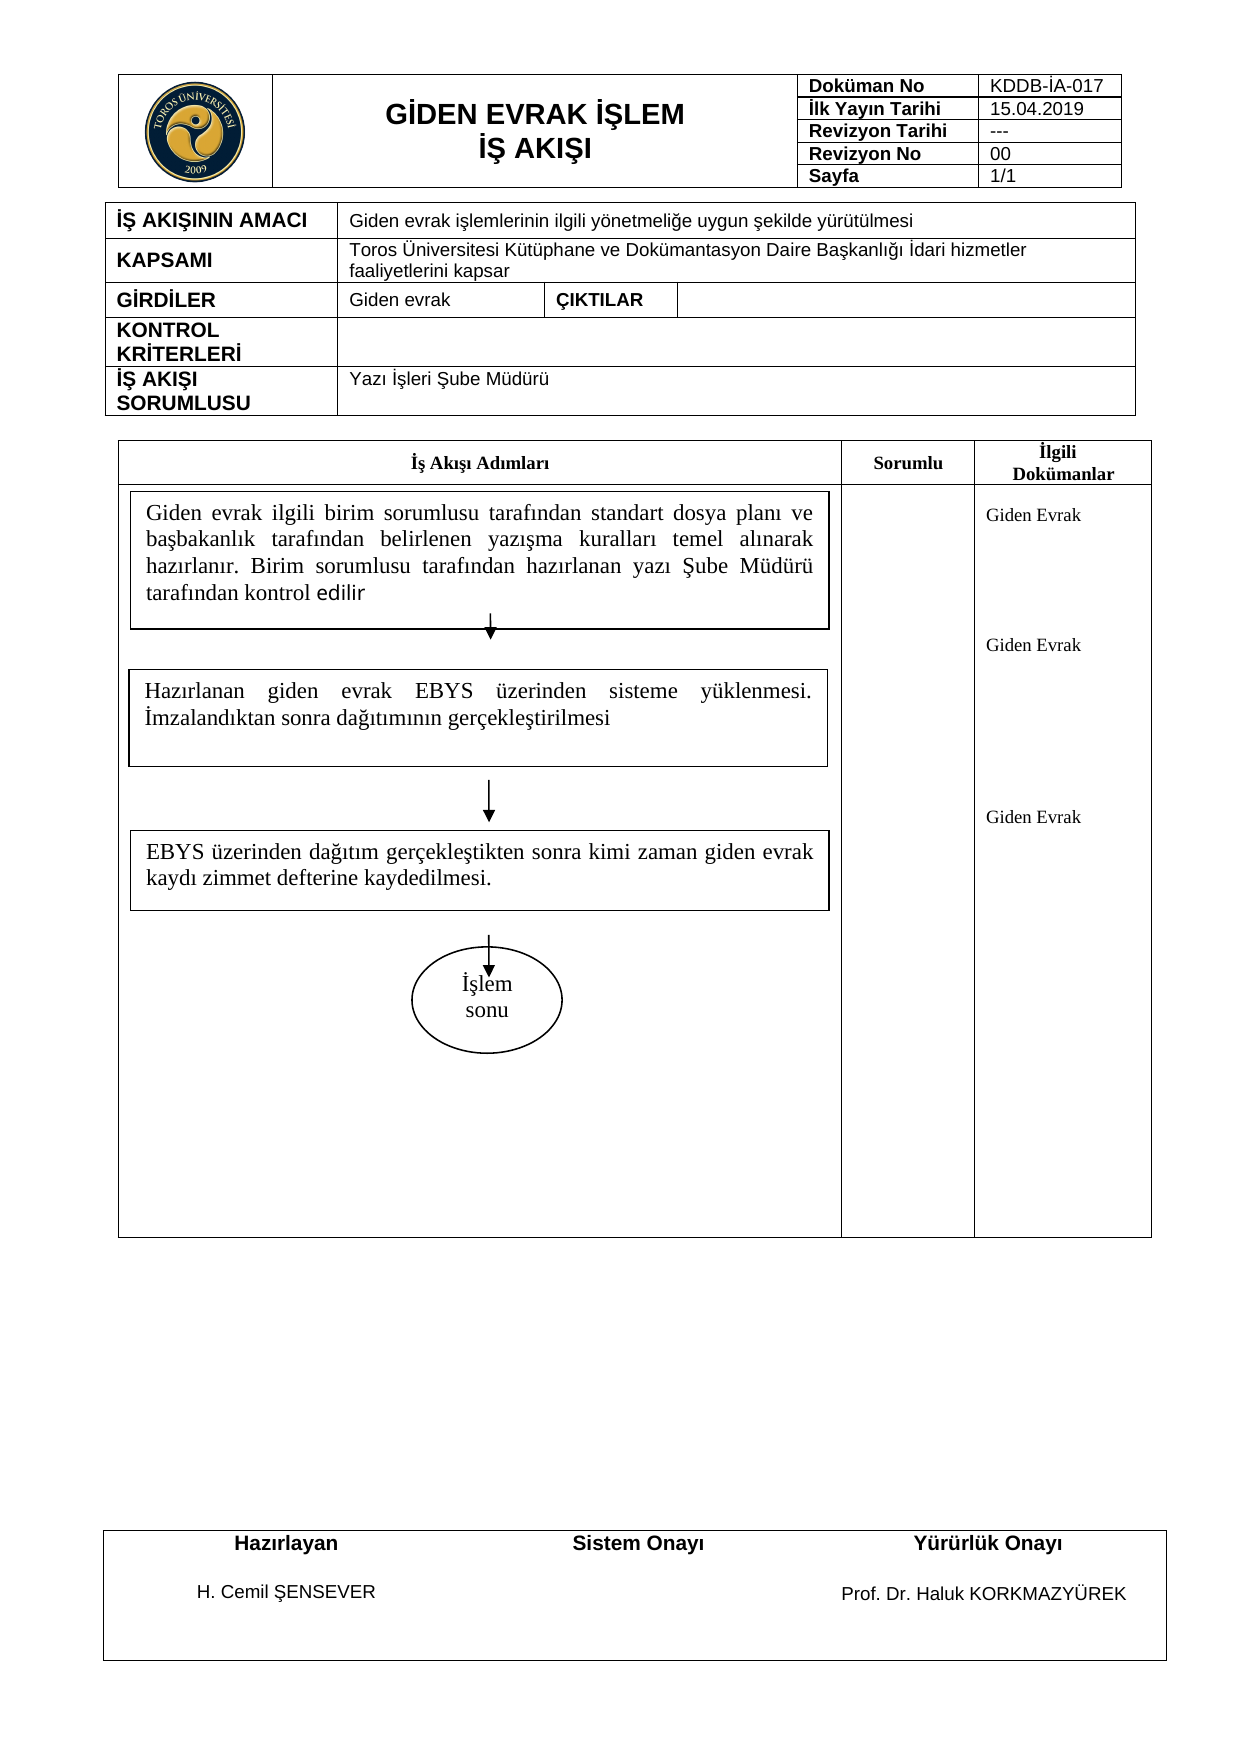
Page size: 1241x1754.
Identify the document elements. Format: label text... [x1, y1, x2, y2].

table_cell İŞ AKIŞI SORUMLUSU [106, 367, 337, 415]
picture [142, 79, 247, 185]
table_cell ÇIKTILAR [545, 283, 677, 317]
table_header Giden evrak işlemlerinin ilgili yönetmeliğe uygun şekilde yürütülmesi [338, 203, 1135, 237]
table_cell Giden Evrak Giden Evrak Giden Evrak [975, 485, 1151, 1237]
table_header İlgili Dokümanlar [975, 441, 1151, 484]
table_cell KONTROL KRİTERLERİ [106, 318, 337, 366]
table_cell [678, 283, 1135, 317]
table_cell Giden evrak [338, 283, 544, 317]
table_header İş Akışı Adımları [119, 441, 841, 484]
table_cell KAPSAMI [106, 239, 337, 282]
table_cell [338, 318, 1135, 366]
table_cell [842, 485, 974, 1237]
table_cell [119, 485, 841, 1237]
table_cell Toros Üniversitesi Kütüphane ve Dokümantasyon Daire Başkanlığı İdari hizmetler faaliyetlerini kapsar [338, 239, 1135, 282]
table_header İŞ AKIŞININ AMACI [106, 203, 337, 237]
table_cell GİRDİLER [106, 283, 337, 317]
table_header Sorumlu [842, 441, 974, 484]
table_cell Yazı İşleri Şube Müdürü [338, 367, 1135, 415]
